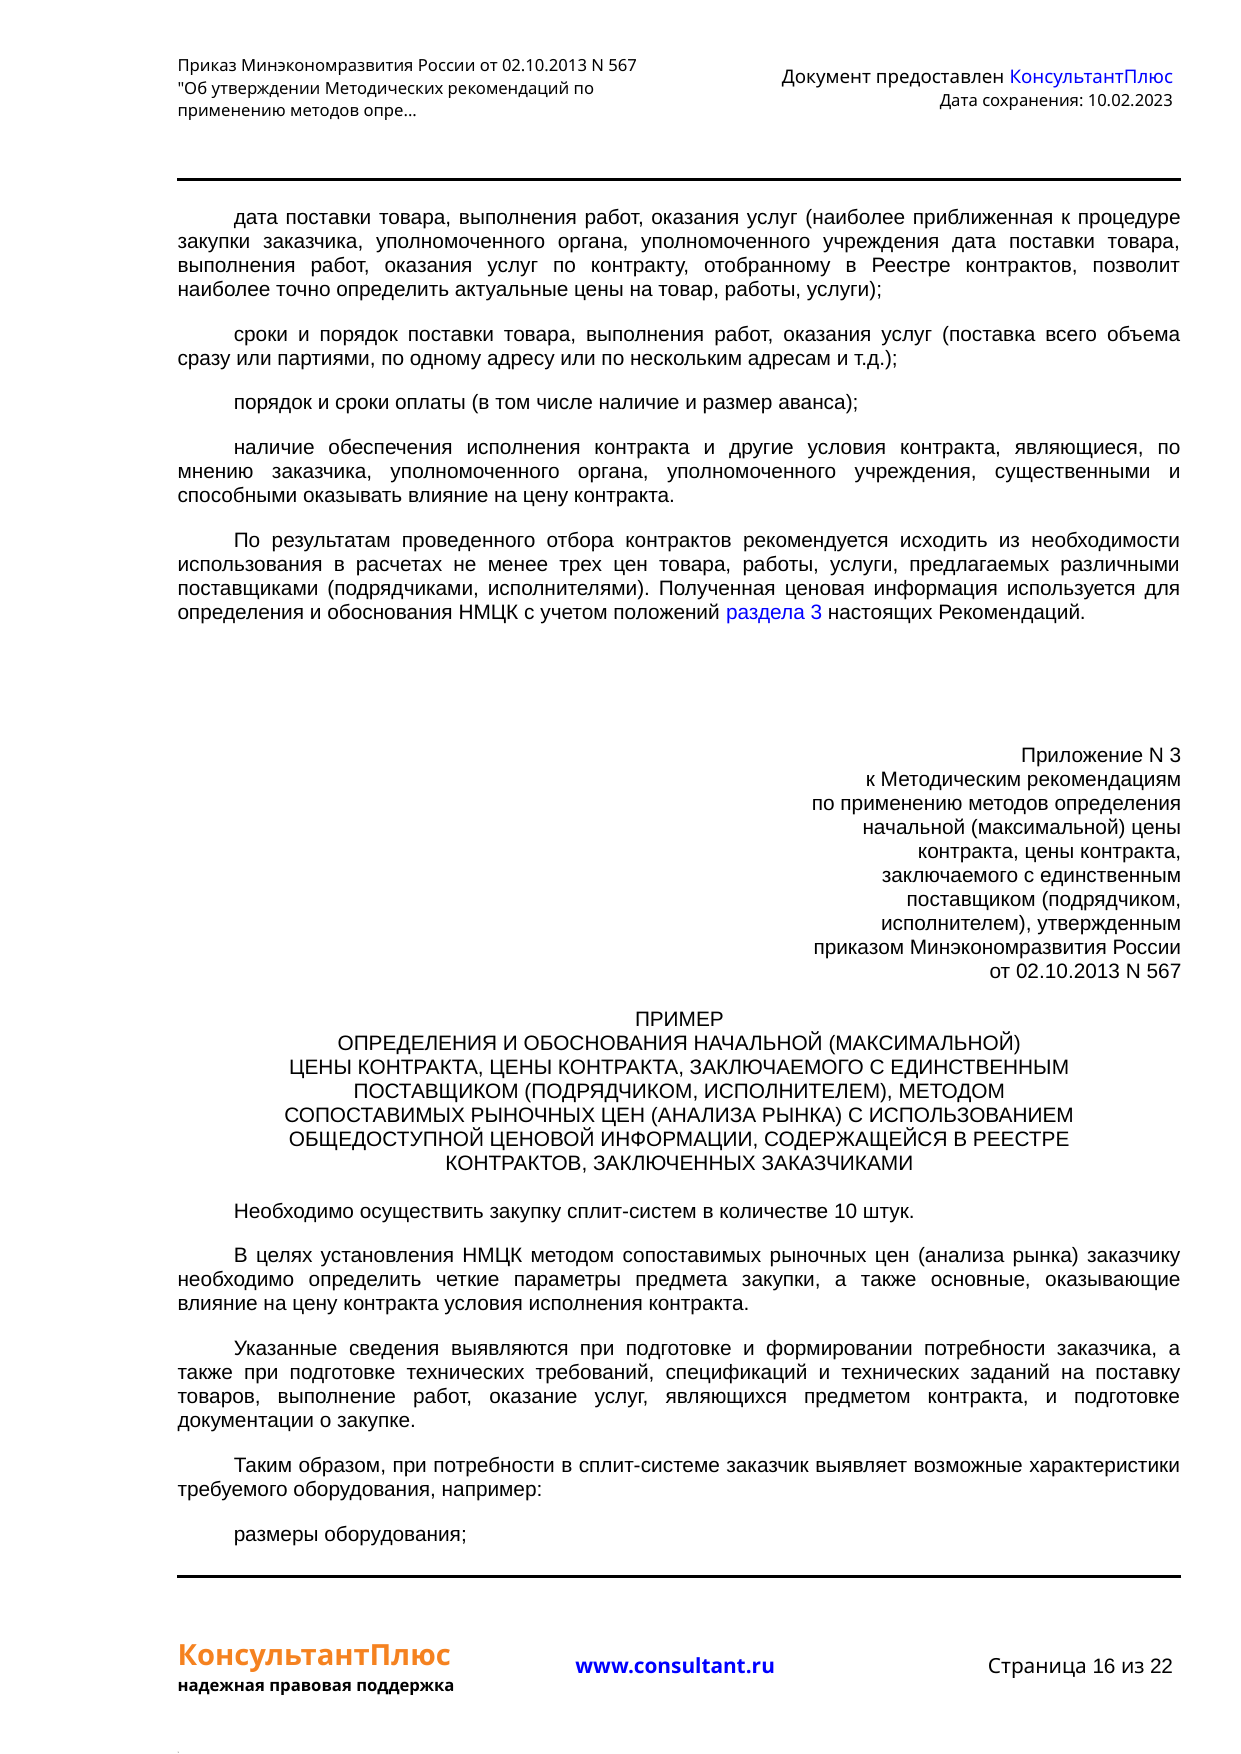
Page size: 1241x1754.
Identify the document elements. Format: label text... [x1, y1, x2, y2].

text В целях установления НМЦК методом сопоставимых рыночных цен (анализа рынка) заказчику необходимо определить четкие параметры предмета закупки, а также основные, оказывающие влияние на цену контракта условия исполнения контракта. [177, 1243, 1181, 1315]
text заключаемого с единственным [177, 863, 1181, 887]
text исполнителем), утвержденным [177, 911, 1181, 935]
text ОПРЕДЕЛЕНИЯ И ОБОСНОВАНИЯ НАЧАЛЬНОЙ (МАКСИМАЛЬНОЙ) [177, 1031, 1181, 1055]
text ОБЩЕДОСТУПНОЙ ЦЕНОВОЙ ИНФОРМАЦИИ, СОДЕРЖАЩЕЙСЯ В РЕЕСТРЕ [177, 1127, 1181, 1151]
text СОПОСТАВИМЫХ РЫНОЧНЫХ ЦЕН (АНАЛИЗА РЫНКА) С ИСПОЛЬЗОВАНИЕМ [177, 1103, 1181, 1127]
text По результатам проведенного отбора контрактов рекомендуется исходить из необходимости использования в расчетах не менее трех цен товара, работы, услуги, предлагаемых различными поставщиками (подрядчиками, исполнителями). Полученная ценовая информация используется для определения и обоснования НМЦК с учетом положений раздела 3 настоящих Рекомендаций. [177, 528, 1181, 623]
text к Методическим рекомендациям [177, 767, 1181, 791]
text ЦЕНЫ КОНТРАКТА, ЦЕНЫ КОНТРАКТА, ЗАКЛЮЧАЕМОГО С ЕДИНСТВЕННЫМ [177, 1055, 1181, 1079]
text сроки и порядок поставки товара, выполнения работ, оказания услуг (поставка всего объема сразу или партиями, по одному адресу или по нескольким адресам и т.д.); [177, 321, 1181, 369]
text Указанные сведения выявляются при подготовке и формировании потребности заказчика, а также при подготовке технических требований, спецификаций и технических заданий на поставку товаров, выполнение работ, оказание услуг, являющихся предметом контракта, и подготовке документации о закупке. [177, 1336, 1181, 1432]
text размеры оборудования; [177, 1521, 1181, 1545]
text КОНТРАКТОВ, ЗАКЛЮЧЕННЫХ ЗАКАЗЧИКАМИ [177, 1151, 1181, 1174]
text дата поставки товара, выполнения работ, оказания услуг (наиболее приближенная к процедуре закупки заказчика, уполномоченного органа, уполномоченного учреждения дата поставки товара, выполнения работ, оказания услуг по контракту, отобранному в Реестре контрактов, позволит наиболее точно определить актуальные цены на товар, работы, услуги); [177, 205, 1181, 301]
text контракта, цены контракта, [177, 839, 1181, 863]
text приказом Минэкономразвития России [177, 935, 1181, 959]
text от 02.10.2013 N 567 [177, 959, 1181, 983]
text ПОСТАВЩИКОМ (ПОДРЯДЧИКОМ, ИСПОЛНИТЕЛЕМ), МЕТОДОМ [177, 1079, 1181, 1103]
text Таким образом, при потребности в сплит-системе заказчик выявляет возможные характеристики требуемого оборудования, например: [177, 1453, 1181, 1501]
text порядок и сроки оплаты (в том числе наличие и размер аванса); [177, 390, 1181, 414]
text по применению методов определения [177, 791, 1181, 815]
text Необходимо осуществить закупку сплит-систем в количестве 10 штук. [177, 1198, 1181, 1222]
text начальной (максимальной) цены [177, 815, 1181, 839]
text поставщиком (подрядчиком, [177, 887, 1181, 911]
text Приложение N 3 [177, 743, 1181, 767]
text наличие обеспечения исполнения контракта и другие условия контракта, являющиеся, по мнению заказчика, уполномоченного органа, уполномоченного учреждения, существенными и способными оказывать влияние на цену контракта. [177, 435, 1181, 507]
text ПРИМЕР [177, 1007, 1181, 1031]
